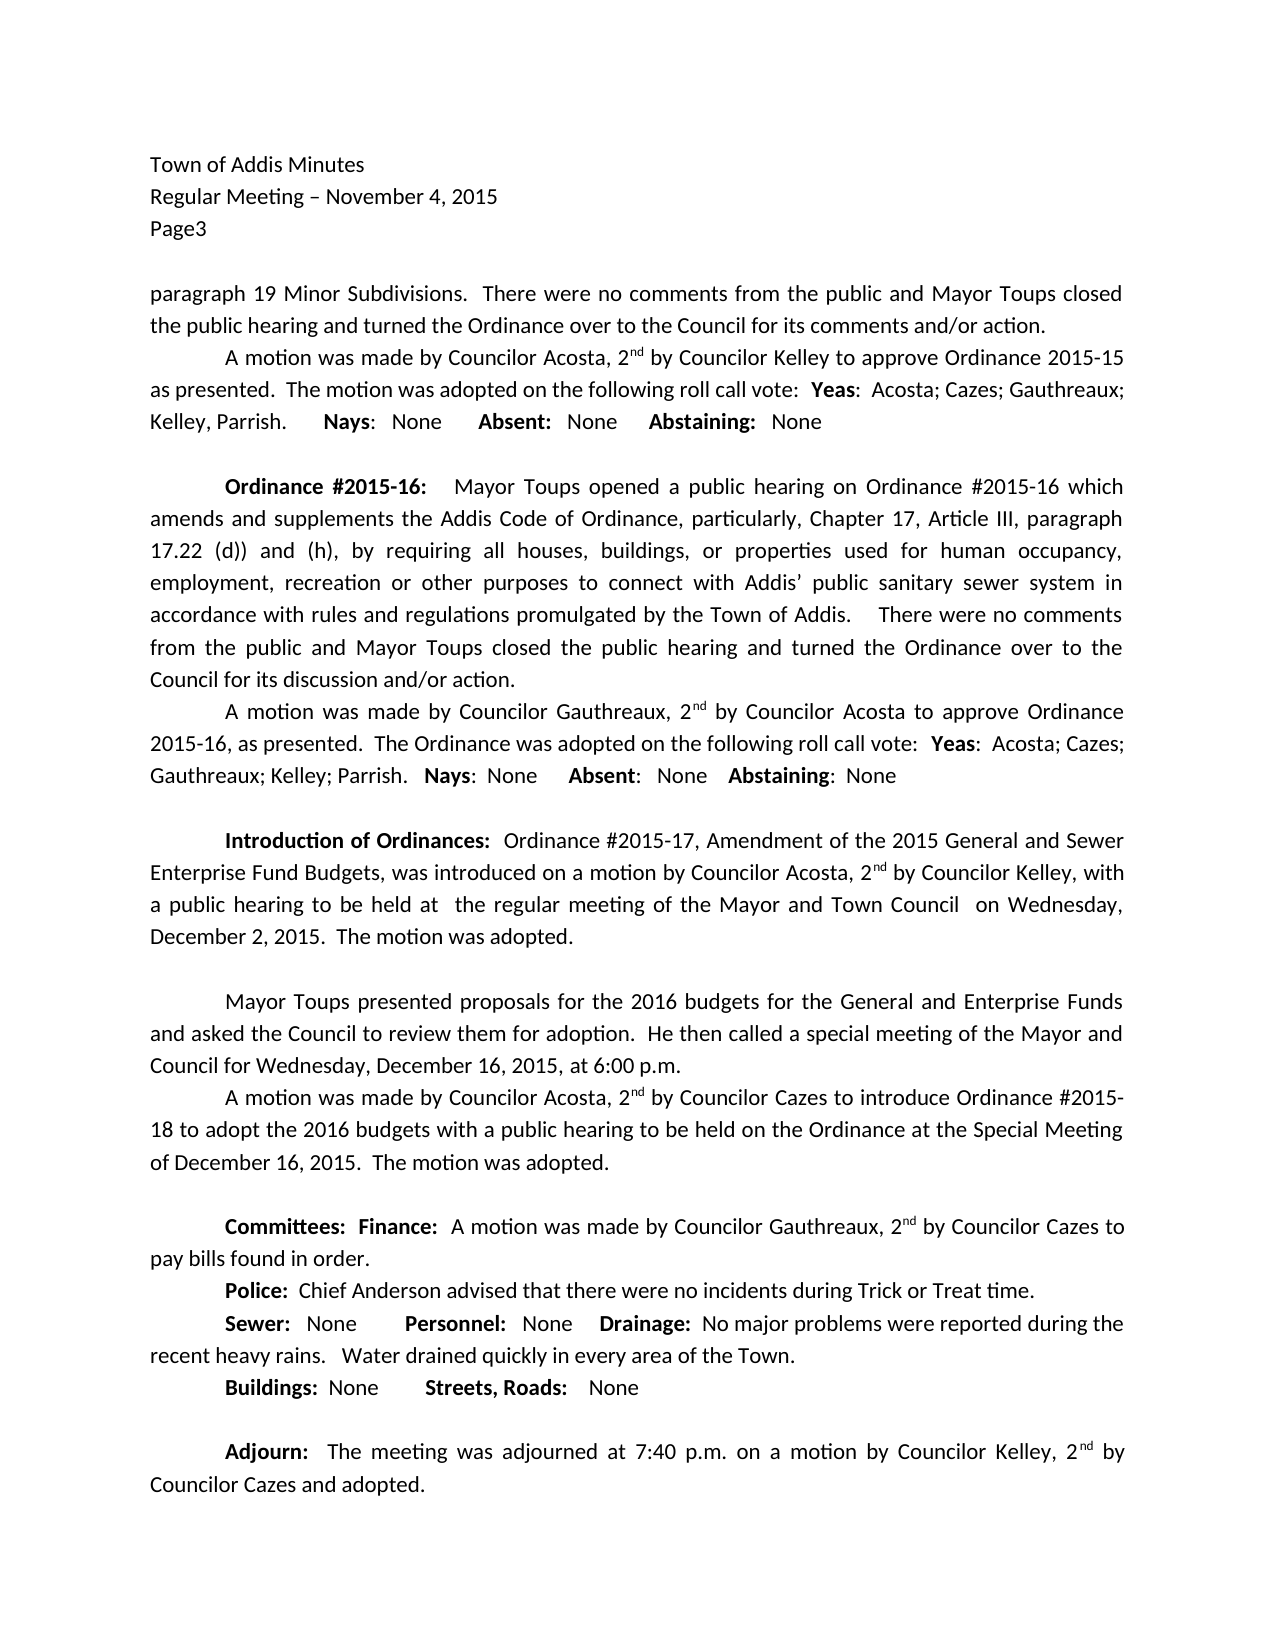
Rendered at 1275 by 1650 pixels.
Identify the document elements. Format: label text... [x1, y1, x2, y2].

text Police: Chief Anderson advised that there were no incidents during Trick or Treat time. [150, 1277, 1125, 1304]
text A motion was made by Councilor Acosta, 2nd by Councilor Cazes to introduce Ordinance #2015-18 to adopt the 2016 budgets with a public hearing to be held on the Ordinance at the Special Meeting of December 16, 2015. The motion was adopted. [150, 1083, 1125, 1176]
text Mayor Toups presented proposals for the 2016 budgets for the General and Enterprise Funds and asked the Council to review them for adoption. He then called a special meeting of the Mayor and Council for Wednesday, December 16, 2015, at 6:00 p.m. [150, 987, 1125, 1079]
text Town of Addis Minutes [150, 150, 1125, 178]
text Committees: Finance: A motion was made by Councilor Gauthreaux, 2nd by Councilor Cazes to pay bills found in order. [150, 1212, 1125, 1272]
text Sewer: None Personnel: None Drainage: No major problems were reported during the recent heavy rains. Water drained quickly in every area of the Town. [150, 1309, 1125, 1369]
text Regular Meeting – November 4, 2015 [150, 182, 1125, 210]
text Ordinance #2015-16: Mayor Toups opened a public hearing on Ordinance #2015-16 which amends and supplements the Addis Code of Ordinance, particularly, Chapter 17, Article III, paragraph 17.22 (d)) and (h), by requiring all houses, buildings, or properties used for human occupancy, employment, recreation or other purposes to connect with Addis’ public sanitary sewer system in accordance with rules and regulations promulgated by the Town of Addis. There were no comments from the public and Mayor Toups closed the public hearing and turned the Ordinance over to the Council for its discussion and/or action. [150, 472, 1125, 693]
text paragraph 19 Minor Subdivisions. There were no comments from the public and Mayor Toups closed the public hearing and turned the Ordinance over to the Council for its comments and/or action. [150, 279, 1125, 339]
text Buildings: None Streets, Roads: None [150, 1373, 1125, 1401]
text Introduction of Ordinances: Ordinance #2015-17, Amendment of the 2015 General and Sewer Enterprise Fund Budgets, was introduced on a motion by Councilor Acosta, 2nd by Councilor Kelley, with a public hearing to be held at the regular meeting of the Mayor and Town Council on Wednesday, December 2, 2015. The motion was adopted. [150, 826, 1125, 951]
text A motion was made by Councilor Acosta, 2nd by Councilor Kelley to approve Ordinance 2015-15 as presented. The motion was adopted on the following roll call vote: Yeas: Acosta; Cazes; Gauthreaux; Kelley, Parrish. Nays: None Absent: None Abstaining: None [150, 343, 1125, 436]
text Page3 [150, 214, 1125, 242]
text Adjourn: The meeting was adjourned at 7:40 p.m. on a motion by Councilor Kelley, 2nd by Councilor Cazes and adopted. [150, 1437, 1125, 1498]
text A motion was made by Councilor Gauthreaux, 2nd by Councilor Acosta to approve Ordinance 2015-16, as presented. The Ordinance was adopted on the following roll call vote: Yeas: Acosta; Cazes; Gauthreaux; Kelley; Parrish. Nays: None Absent: None Abstaining: None [150, 697, 1125, 789]
